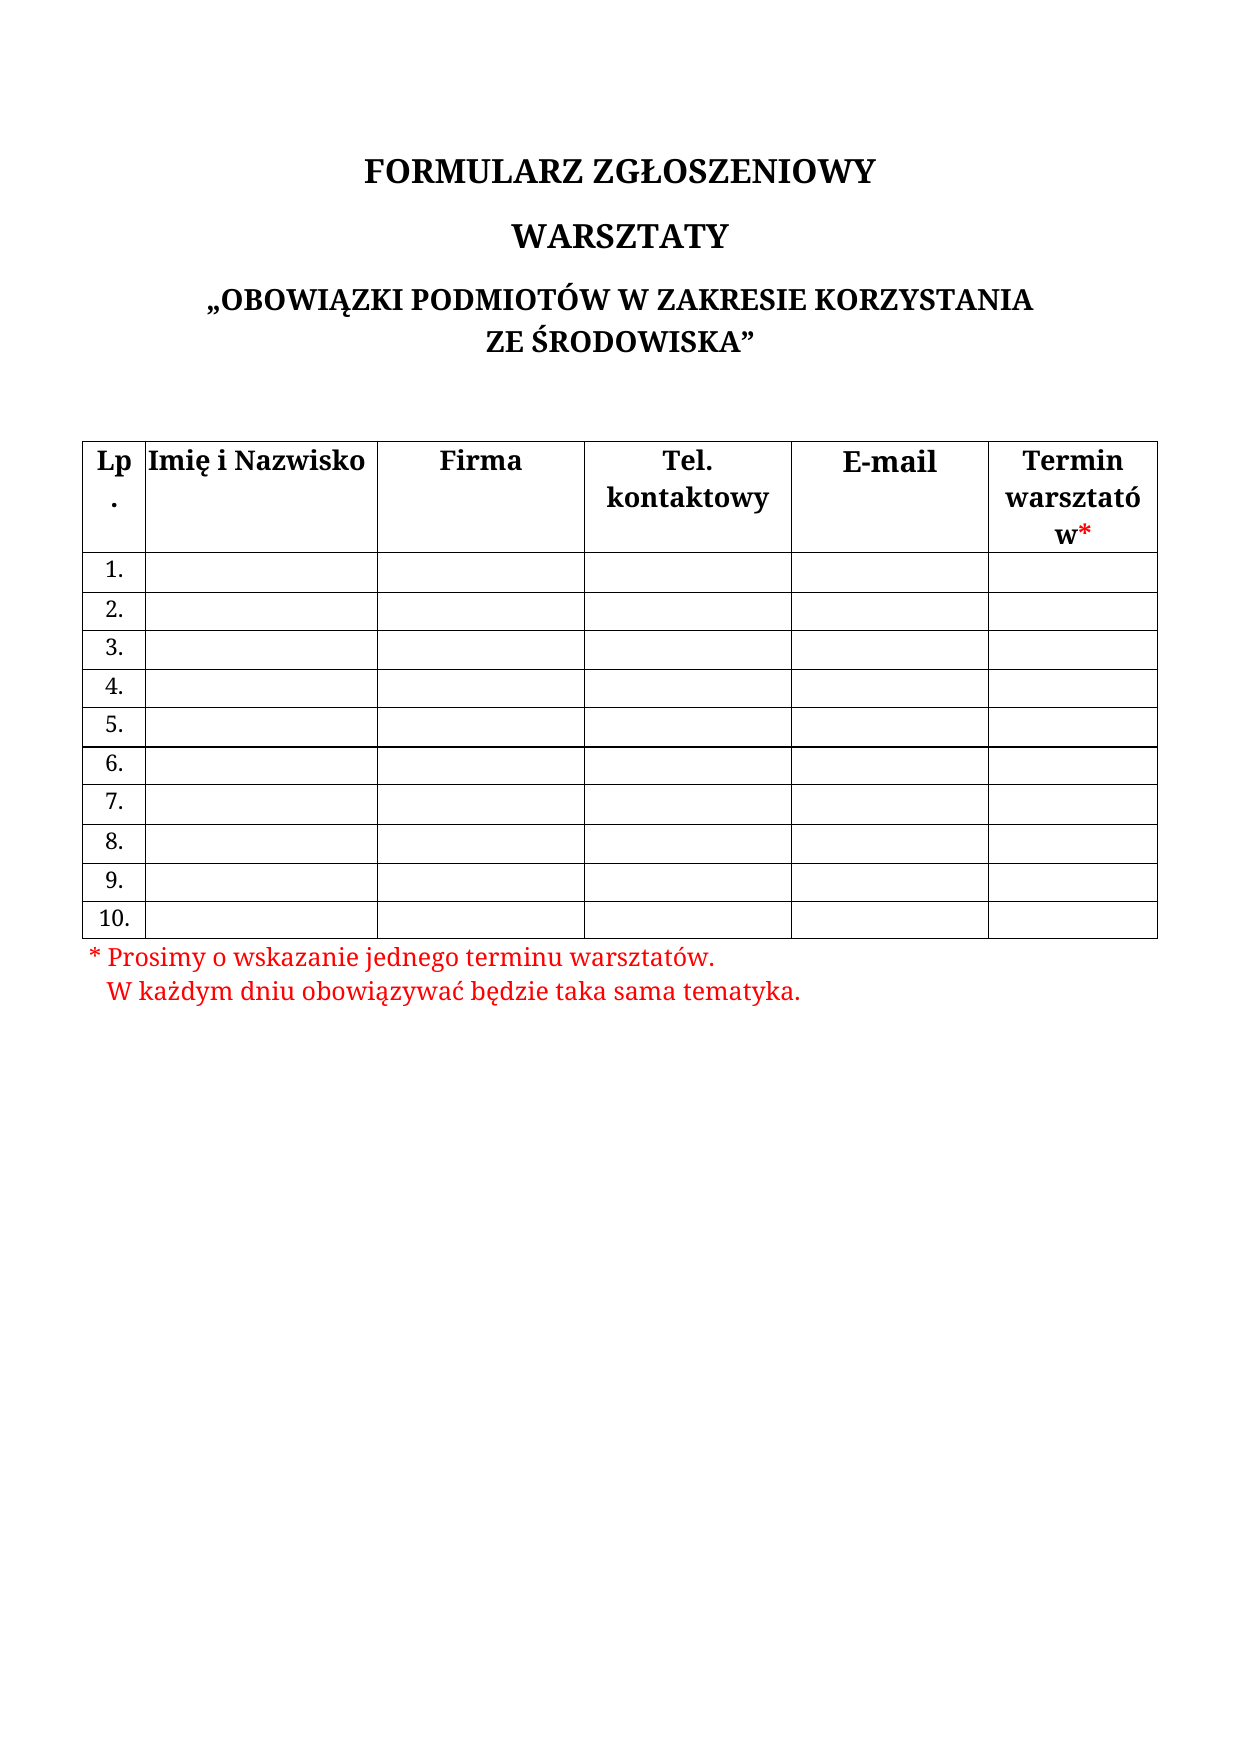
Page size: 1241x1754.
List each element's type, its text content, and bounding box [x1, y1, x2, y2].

text „OBOWIĄZKI PODMIOTÓW W ZAKRESIE KORZYSTANIA ZE ŚRODOWISKA” [148, 279, 1093, 361]
table_cell 1. [83, 553, 145, 592]
table_cell [378, 864, 584, 901]
table_cell [792, 748, 988, 784]
table_cell [989, 864, 1157, 901]
table_header E-mail [792, 442, 988, 552]
table_cell [378, 631, 584, 669]
table_cell [792, 670, 988, 707]
table_cell [585, 785, 791, 823]
table_cell [146, 631, 377, 669]
table_cell [378, 553, 584, 592]
table_cell [585, 864, 791, 901]
table_cell 9. [83, 864, 145, 901]
table_cell [146, 708, 377, 746]
table_cell [989, 748, 1157, 784]
text W każdym dniu obowiązywać będzie taka sama tematyka. [74, 973, 1093, 1007]
table_cell [378, 748, 584, 784]
table_cell [585, 708, 791, 746]
table_cell [792, 631, 988, 669]
table_cell [989, 902, 1157, 938]
table_header Tel. kontaktowy [585, 442, 791, 552]
table_cell [989, 825, 1157, 863]
text WARSZTATY [148, 213, 1093, 259]
table_cell [146, 670, 377, 707]
table_cell [989, 553, 1157, 592]
table_cell [989, 670, 1157, 707]
table_header Termin warsztatów* [989, 442, 1157, 552]
table_cell 5. [83, 708, 145, 746]
table_cell [146, 864, 377, 901]
table_cell [585, 631, 791, 669]
table_cell [792, 864, 988, 901]
table_cell 3. [83, 631, 145, 669]
table_header Imię i Nazwisko [146, 442, 377, 552]
table_cell [792, 902, 988, 938]
table_cell 2. [83, 593, 145, 629]
table_cell [792, 825, 988, 863]
table_cell 10. [83, 902, 145, 938]
table_cell 6. [83, 748, 145, 784]
table_cell [146, 902, 377, 938]
table_cell [146, 785, 377, 823]
table_cell [378, 593, 584, 629]
table_cell [378, 708, 584, 746]
table_header Firma [378, 442, 584, 552]
table_cell [792, 553, 988, 592]
table_cell [792, 785, 988, 823]
table_cell [146, 825, 377, 863]
table_cell [378, 825, 584, 863]
table_cell [378, 670, 584, 707]
table_cell [585, 593, 791, 629]
table_cell [146, 553, 377, 592]
table_cell 4. [83, 670, 145, 707]
table_header Lp. [83, 442, 145, 552]
table_cell [989, 708, 1157, 746]
table_cell [378, 902, 584, 938]
table_cell [989, 785, 1157, 823]
table_cell [989, 593, 1157, 629]
table_cell [585, 902, 791, 938]
table_cell [585, 670, 791, 707]
table_cell [585, 825, 791, 863]
table_cell 8. [83, 825, 145, 863]
table_cell [378, 785, 584, 823]
text * Prosimy o wskazanie jednego terminu warsztatów. [88, 939, 1093, 973]
table_cell [792, 708, 988, 746]
table_cell [989, 631, 1157, 669]
text FORMULARZ ZGŁOSZENIOWY [148, 148, 1093, 193]
table_cell [585, 748, 791, 784]
table_cell [146, 748, 377, 784]
table_cell 7. [83, 785, 145, 823]
table_cell [792, 593, 988, 629]
table_cell [146, 593, 377, 629]
table_cell [585, 553, 791, 592]
